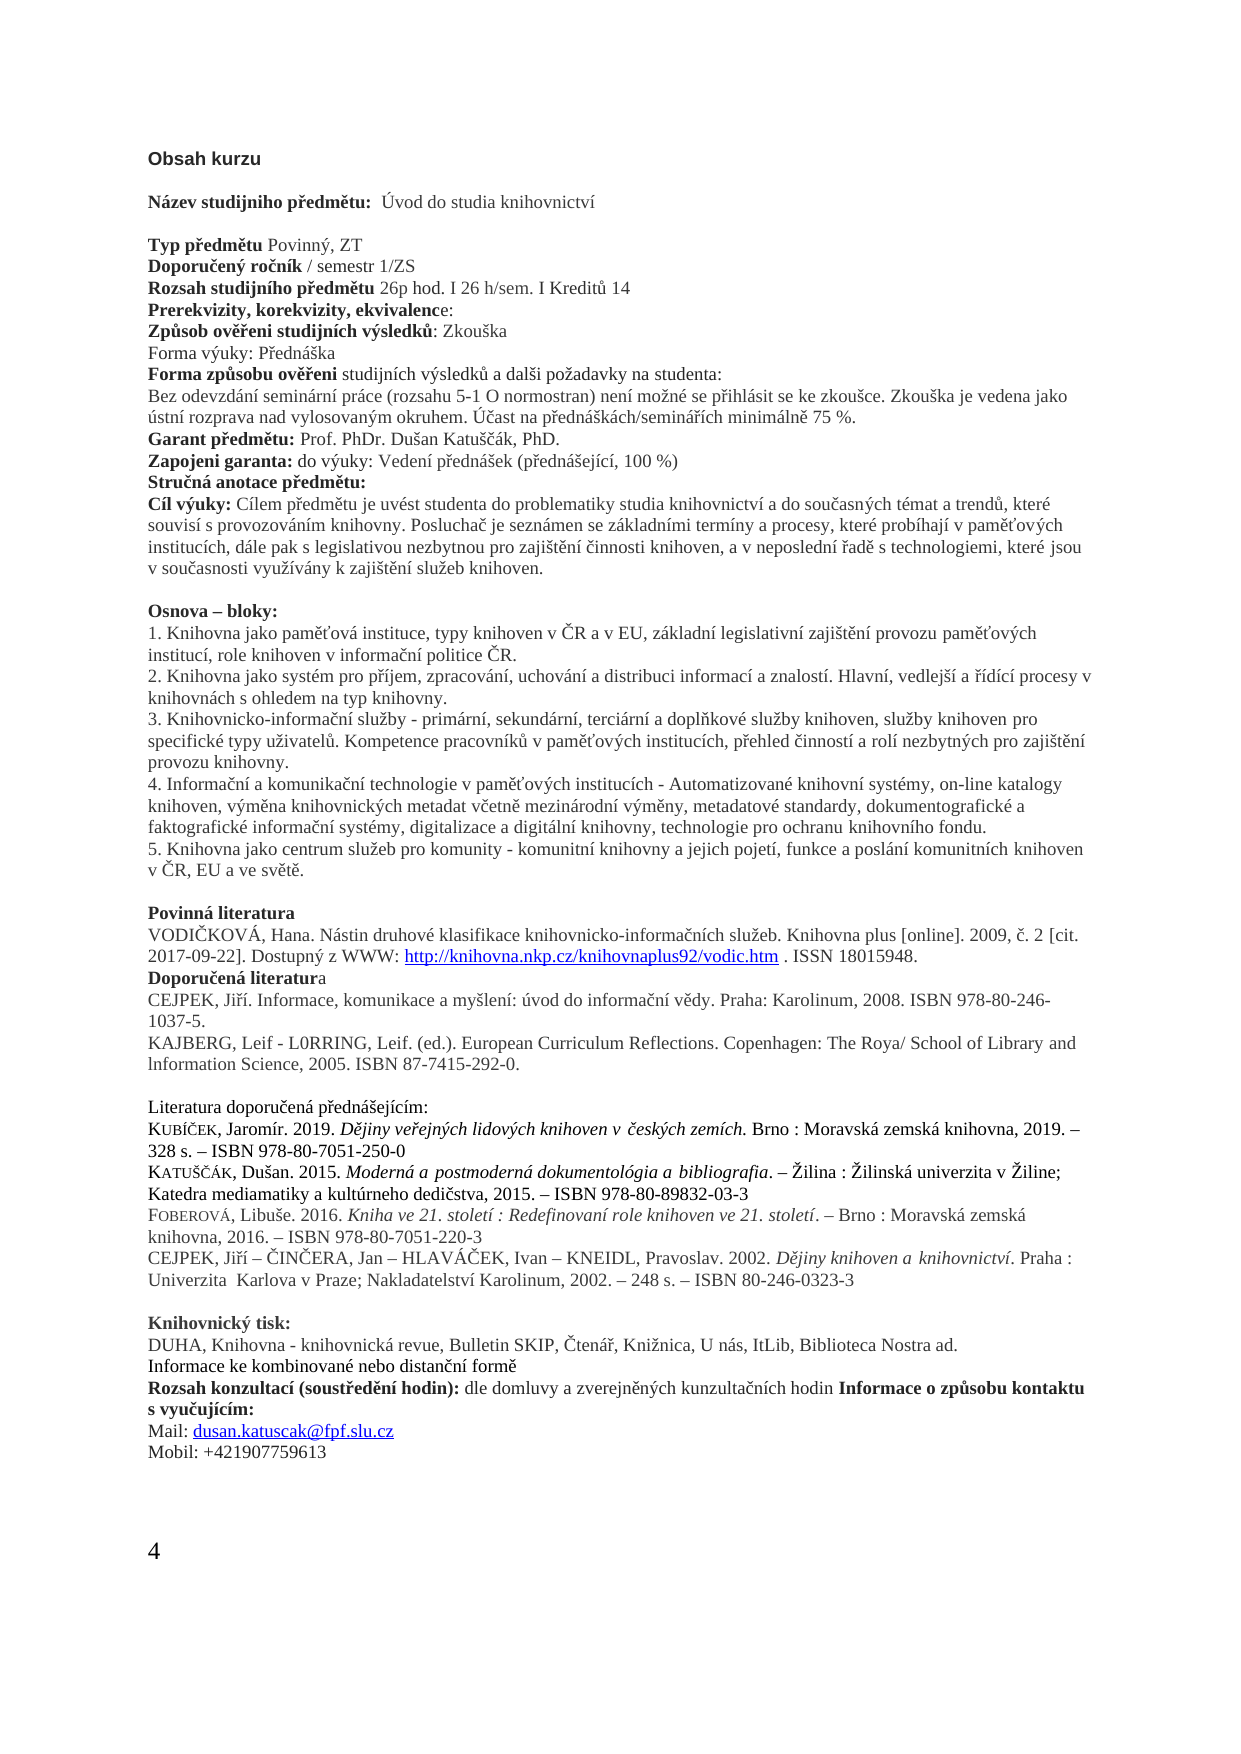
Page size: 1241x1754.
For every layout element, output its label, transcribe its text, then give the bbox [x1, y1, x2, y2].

text KAJBERG, Leif - L0RRING, Leif. (ed.). European Curriculum Reflections. Copenhagen: The Roya/ School of Library and lnformation Science, 2005. ISBN 87-7415-292-0. [148, 1032, 1093, 1075]
text CEJPEK, Jiří. Informace, komunikace a myšlení: úvod do informační vědy. Praha: Karolinum, 2008. ISBN 978-80-246-1037-5. [148, 988, 1093, 1032]
text Prerekvizity, korekvizity, ekvivalence: [148, 298, 1093, 320]
text Knihovnický tisk: [148, 1312, 1093, 1333]
text Typ předmětu Povinný, ZT [148, 234, 1093, 255]
text Osnova – bloky: [148, 600, 1093, 622]
text Garant předmětu: Prof. PhDr. Dušan Katuščák, PhD. [148, 428, 1093, 449]
text Obsah kurzu [148, 148, 1093, 169]
text CEJPEK, Jiří – ČINČERA, Jan – HLAVÁČEK, Ivan – KNEIDL, Pravoslav. 2002. Dějiny knihoven a knihovnictví. Praha : Univerzita Karlova v Praze; Nakladatelství Karolinum, 2002. – 248 s. – ISBN 80-246-0323-3 [148, 1247, 1093, 1290]
text 3. Knihovnicko-informační služby - primární, sekundární, terciární a doplňkové služby knihoven, služby knihoven pro specifické typy uživatelů. Kompetence pracovníků v paměťových institucích, přehled činností a rolí nezbytných pro zajištění provozu knihovny. [148, 708, 1093, 773]
text Mail: dusan.katuscak@fpf.slu.cz [148, 1420, 1093, 1441]
text Forma způsobu ověřeni studijních výsledků a dalši požadavky na studenta: [148, 363, 1093, 385]
text 2. Knihovna jako systém pro příjem, zpracování, uchování a distribuci informací a znalostí. Hlavní, vedlejší a řídící procesy v knihovnách s ohledem na typ knihovny. [148, 665, 1093, 708]
text Literatura doporučená přednášejícím: [148, 1096, 1093, 1118]
text Doporučený ročník / semestr 1/ZS [148, 255, 1093, 277]
text 4. Informační a komunikační technologie v paměťových institucích - Automatizované knihovní systémy, on-line katalogy knihoven, výměna knihovnických metadat včetně mezinárodní výměny, metadatové standardy, dokumentografické a faktografické informační systémy, digitalizace a digitální knihovny, technologie pro ochranu knihovního fondu. [148, 773, 1093, 838]
text Doporučená literatura [148, 967, 1093, 988]
text Zapojeni garanta: do výuky: Vedení přednášek (přednášející, 100 %) [148, 449, 1093, 471]
text Povinná literatura [148, 902, 1093, 924]
text Způsob ověřeni studijních výsledků: Zkouška [148, 320, 1093, 342]
text Kubíček, Jaromír. 2019. Dějiny veřejných lidových knihoven v českých zemích. Brno : Moravská zemská knihovna, 2019. – 328 s. – ISBN 978-80-7051-250-0 [148, 1118, 1093, 1161]
text institucích, dále pak s legislativou nezbytnou pro zajištění činnosti knihoven, a v neposlední řadě s technologiemi, které jsou v současnosti využívány k zajištění služeb knihoven. [148, 536, 1093, 579]
text 1. Knihovna jako paměťová instituce, typy knihoven v ČR a v EU, základní legislativní zajištění provozu paměťových institucí, role knihoven v informační politice ČR. [148, 622, 1093, 665]
text Název studijniho předmětu: Úvod do studia knihovnictví [148, 191, 1093, 212]
text Forma výuky: Přednáška [148, 342, 1093, 363]
text Informace ke kombinované nebo distanční formě [148, 1355, 1093, 1377]
text Stručná anotace předmětu: [148, 471, 1093, 493]
text Katuščák, Dušan. 2015. Moderná a postmoderná dokumentológia a bibliografia. – Žilina : Žilinská univerzita v Žiline; Katedra mediamatiky a kultúrneho dedičstva, 2015. – ISBN 978-80-89832-03-3 [148, 1161, 1093, 1204]
text Cíl výuky: Cílem předmětu je uvést studenta do problematiky studia knihovnictví a do současných témat a trendů, které souvisí s provozováním knihovny. Posluchač je seznámen se základními termíny a procesy, které probíhají v paměťových [148, 493, 1093, 536]
text 5. Knihovna jako centrum služeb pro komunity - komunitní knihovny a jejich pojetí, funkce a poslání komunitních knihoven v ČR, EU a ve světě. [148, 838, 1093, 881]
text Bez odevzdání seminární práce (rozsahu 5-1 O normostran) není možné se přihlásit se ke zkoušce. Zkouška je vedena jako ústní rozprava nad vylosovaným okruhem. Účast na přednáškách/seminářích minimálně 75 %. [148, 385, 1093, 428]
text Foberová, Libuše. 2016. Kniha ve 21. století : Redefinovaní role knihoven ve 21. století. – Brno : Moravská zemská knihovna, 2016. – ISBN 978-80-7051-220-3 [148, 1204, 1093, 1247]
text VODIČKOVÁ, Hana. Nástin druhové klasifikace knihovnicko-informačních služeb. Knihovna plus [online]. 2009, č. 2 [cit. 2017-09-22]. Dostupný z WWW: http://knihovna.nkp.cz/knihovnaplus92/vodic.htm . ISSN 18015948. [148, 924, 1093, 967]
text DUHA, Knihovna - knihovnická revue, Bulletin SKIP, Čtenář, Knižnica, U nás, ItLib, Biblioteca Nostra ad. [148, 1333, 1093, 1355]
text Mobil: +421907759613 [148, 1441, 1093, 1463]
text Rozsah konzultací (soustředění hodin): dle domluvy a zverejněných kunzultačních hodin Informace o způsobu kontaktu s vyučujícím: [148, 1377, 1093, 1420]
text Rozsah studijního předmětu 26p hod. I 26 h/sem. I Kreditů 14 [148, 277, 1093, 298]
